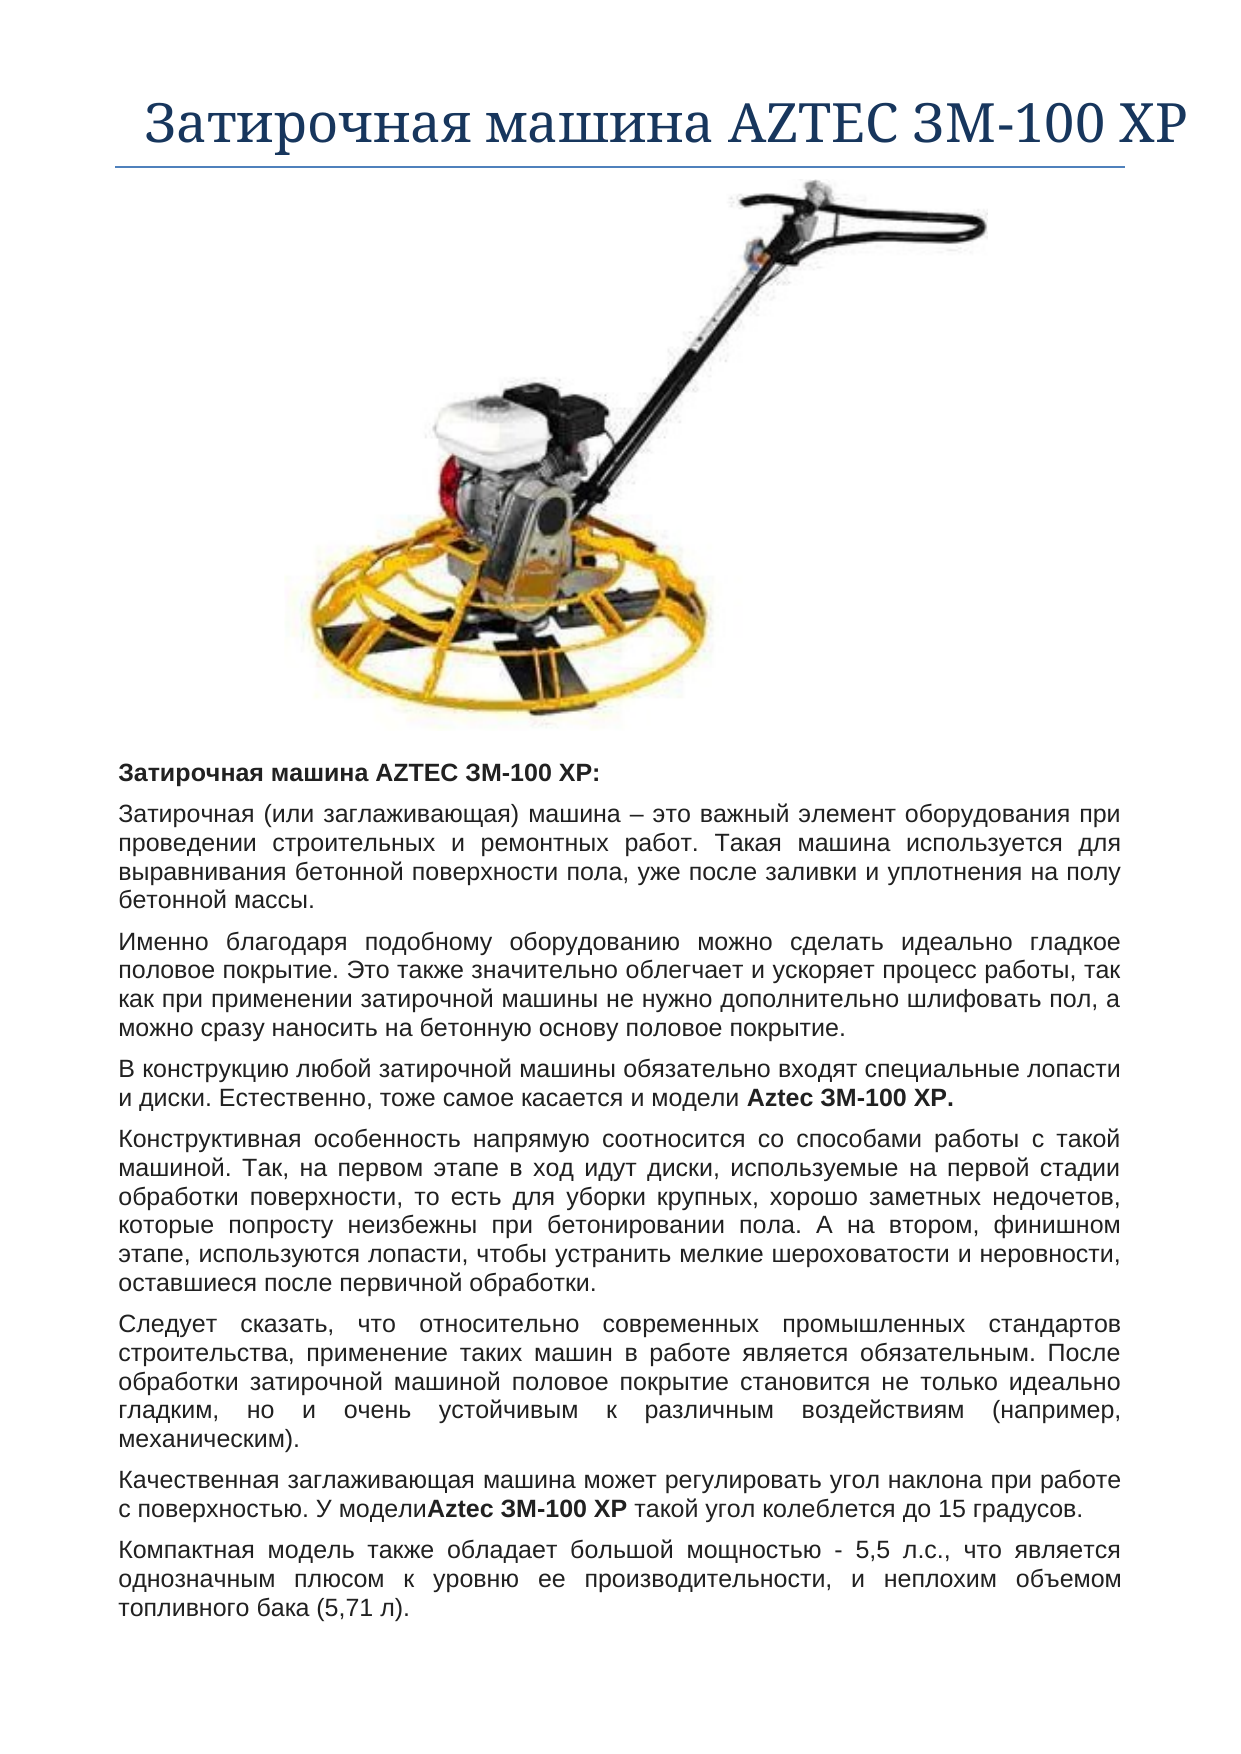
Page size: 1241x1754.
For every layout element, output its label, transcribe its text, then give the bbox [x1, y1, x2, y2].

text В конструкцию любой затирочной машины обязательно входят специальные лопасти и диски. Естественно, тоже самое касается и модели Aztec ЗМ-100 ХР. [118, 1054, 1122, 1112]
text Конструктивная особенность напрямую соотносится со способами работы с такой машиной. Так, на первом этапе в ход идут диски, используемые на первой стадии обработки поверхности, то есть для уборки крупных, хорошо заметных недочетов, которые попросту неизбежны при бетонировании пола. А на втором, финишном этапе, используются лопасти, чтобы устранить мелкие шероховатости и неровности, оставшиеся после первичной обработки. [118, 1124, 1122, 1297]
text Следует сказать, что относительно современных промышленных стандартов строительства, применение таких машин в работе является обязательным. После обработки затирочной машиной половое покрытие становится не только идеально гладким, но и очень устойчивым к различным воздействиям (например, механическим). [118, 1309, 1122, 1453]
text Компактная модель также обладает большой мощностью - 5,5 л.с., что является однозначным плюсом к уровню ее производительности, и неплохим объемом топливного бака (5,71 л). [118, 1535, 1123, 1622]
picture [284, 179, 988, 731]
text Именно благодаря подобному оборудованию можно сделать идеально гладкое половое покрытие. Это также значительно облегчает и ускоряет процесс работы, так как при применении затирочной машины не нужно дополнительно шлифовать пол, а можно сразу наносить на бетонную основу половое покрытие. [118, 927, 1122, 1042]
text Затирочная машина AZTEC ЗМ-100 XP: [118, 758, 1209, 787]
text Затирочная машина AZTEC ЗМ-100 XP [144, 85, 1209, 159]
text Качественная заглаживающая машина может регулировать угол наклона при работе с поверхностью. У моделиAztec ЗМ-100 ХР такой угол колеблется до 15 градусов. [118, 1465, 1122, 1523]
text Затирочная (или заглаживающая) машина – это важный элемент оборудования при проведении строительных и ремонтных работ. Такая машина используется для выравнивания бетонной поверхности пола, уже после заливки и уплотнения на полу бетонной массы. [118, 799, 1122, 914]
